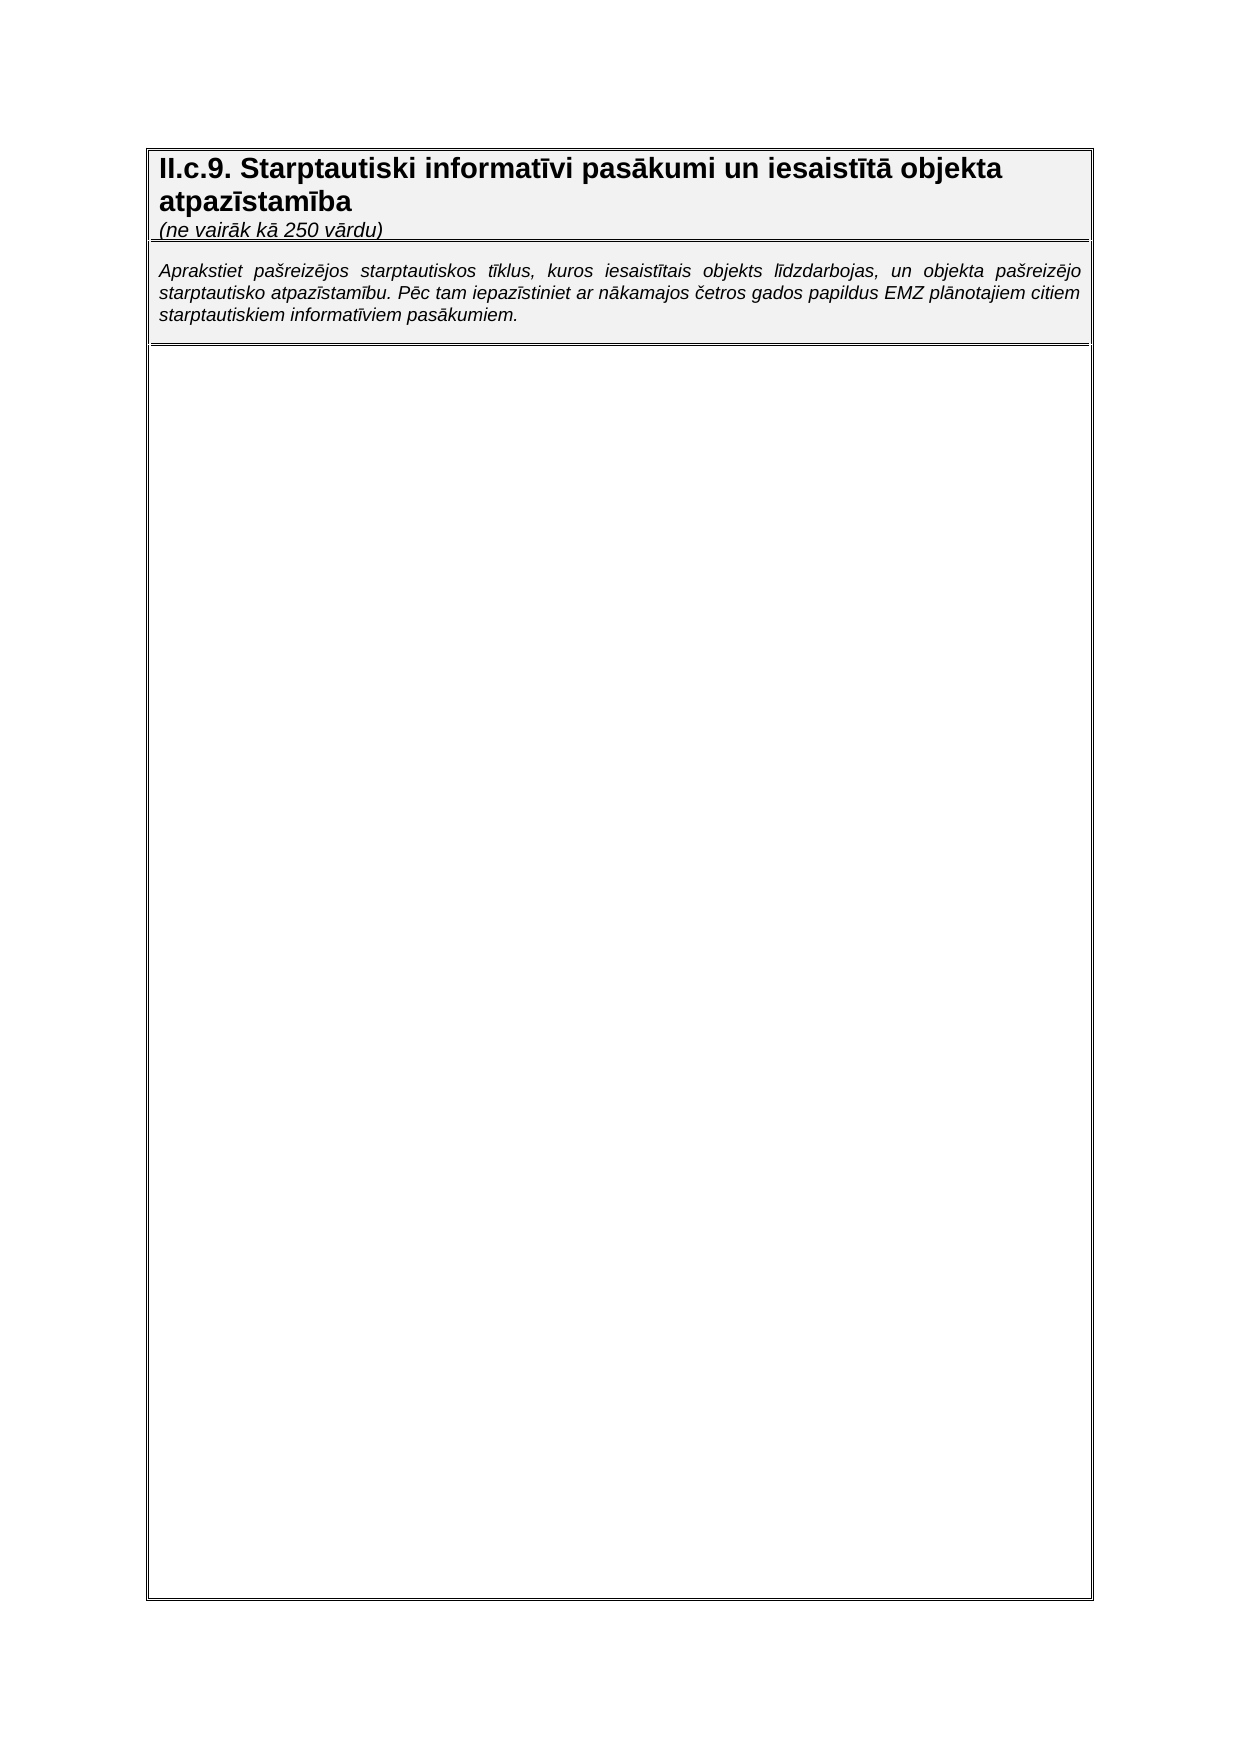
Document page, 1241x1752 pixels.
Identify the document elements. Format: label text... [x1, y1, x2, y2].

table_header II.c.9. Starptautiski informatīvi pasākumi un iesaistītā objekta atpazīstamība (ne vairāk kā 250 vārdu) [149, 151, 1091, 239]
table_cell Aprakstiet pašreizējos starptautiskos tīklus, kuros iesaistītais objekts līdzdarbojas, un objekta pašreizējo starptautisko atpazīstamību. Pēc tam iepazīstiniet ar nākamajos četros gados papildus EMZ plānotajiem citiem starptautiskiem informatīviem pasākumiem. [148, 239, 1092, 343]
table_cell [148, 343, 1092, 1597]
